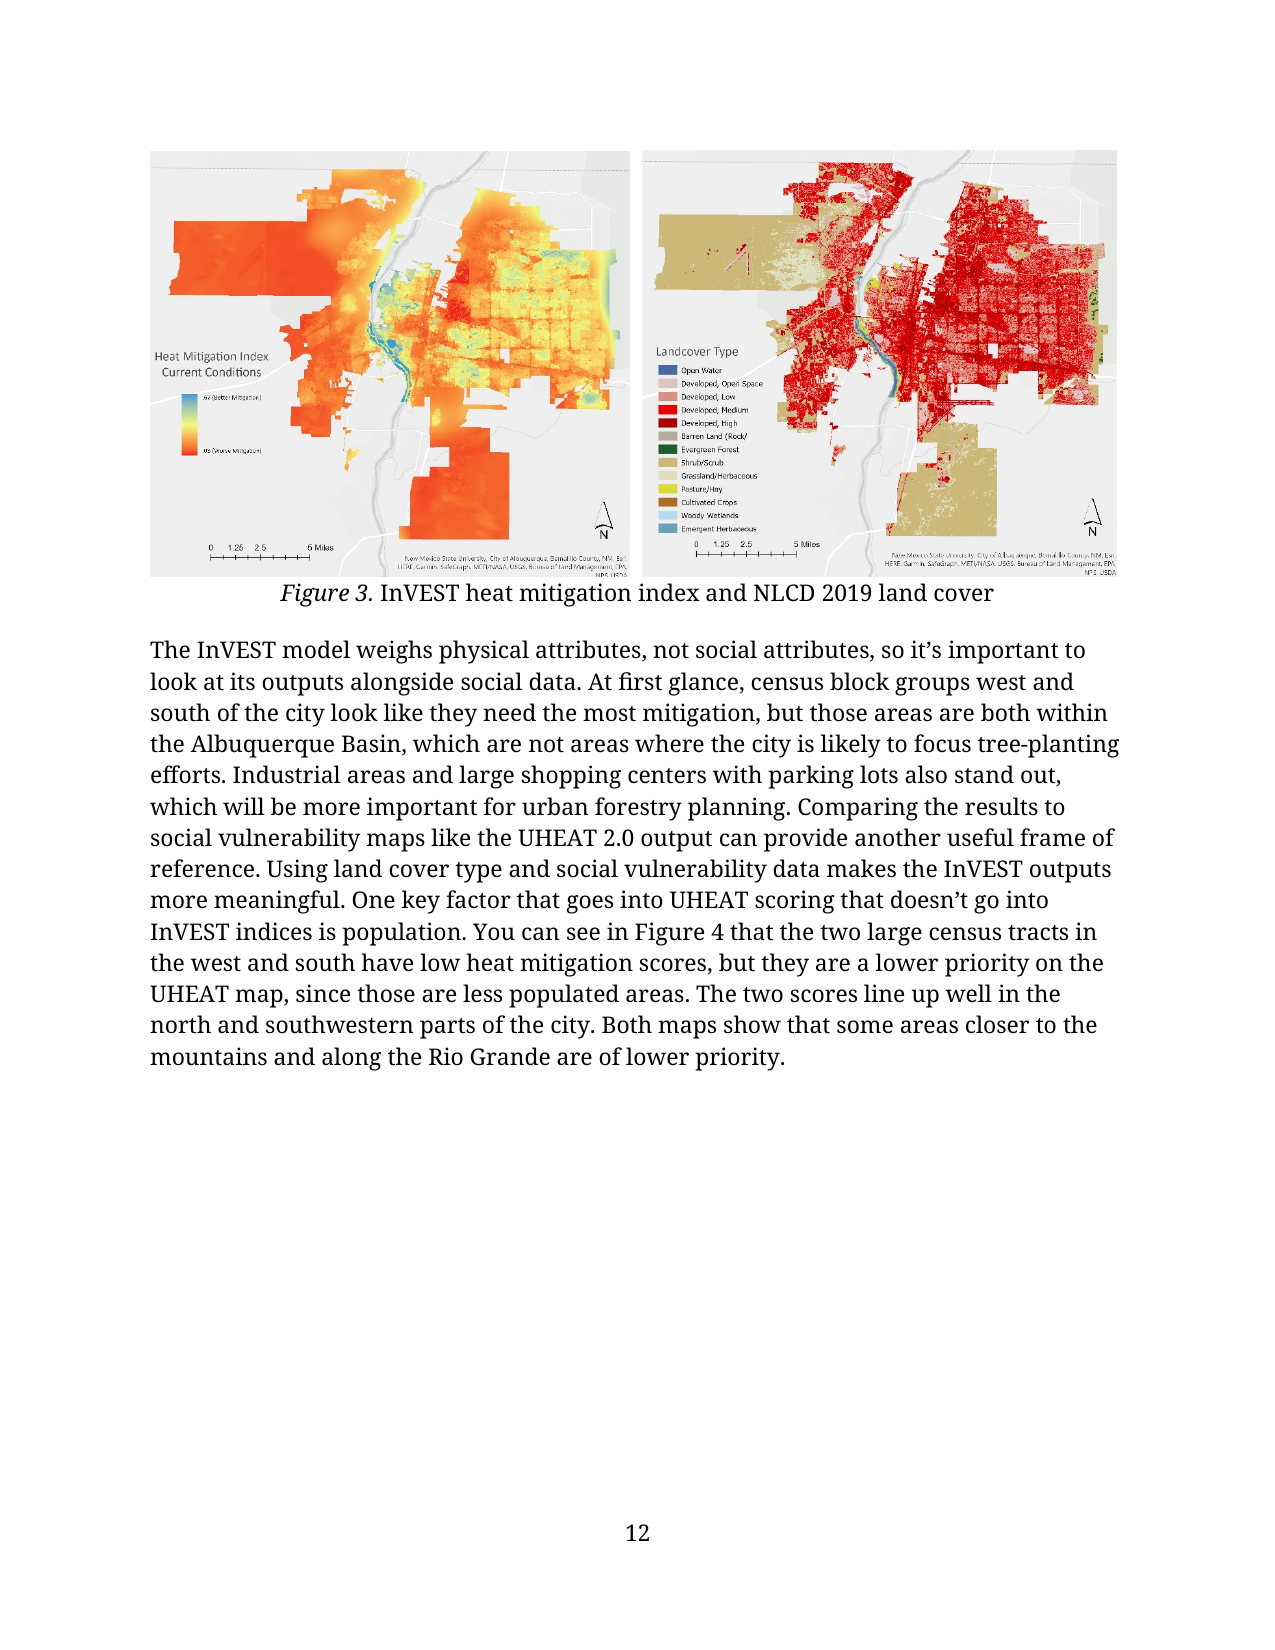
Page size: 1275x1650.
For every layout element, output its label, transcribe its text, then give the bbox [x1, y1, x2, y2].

picture [150, 151, 630, 577]
picture [642, 150, 1117, 577]
text The InVEST model weighs physical attributes, not social attributes, so it’s important to look at its outputs alongside social data. At first glance, census block groups west and south of the city look like they need the most mitigation, but those areas are both within the Albuquerque Basin, which are not areas where the city is likely to focus tree-planting efforts. Industrial areas and large shopping centers with parking lots also stand out, which will be more important for urban forestry planning. Comparing the results to social vulnerability maps like the UHEAT 2.0 output can provide another useful frame of reference. Using land cover type and social vulnerability data makes the InVEST outputs more meaningful. One key factor that goes into UHEAT scoring that doesn’t go into InVEST indices is population. You can see in Figure 4 that the two large census tracts in the west and south have low heat mitigation scores, but they are a lower priority on the UHEAT map, since those are less populated areas. The two scores line up well in the north and southwestern parts of the city. Both maps show that some areas closer to the mountains and along the Rio Grande are of lower priority. [150, 634, 1125, 1072]
text Figure 3. InVEST heat mitigation index and NLCD 2019 land cover [150, 577, 1125, 608]
